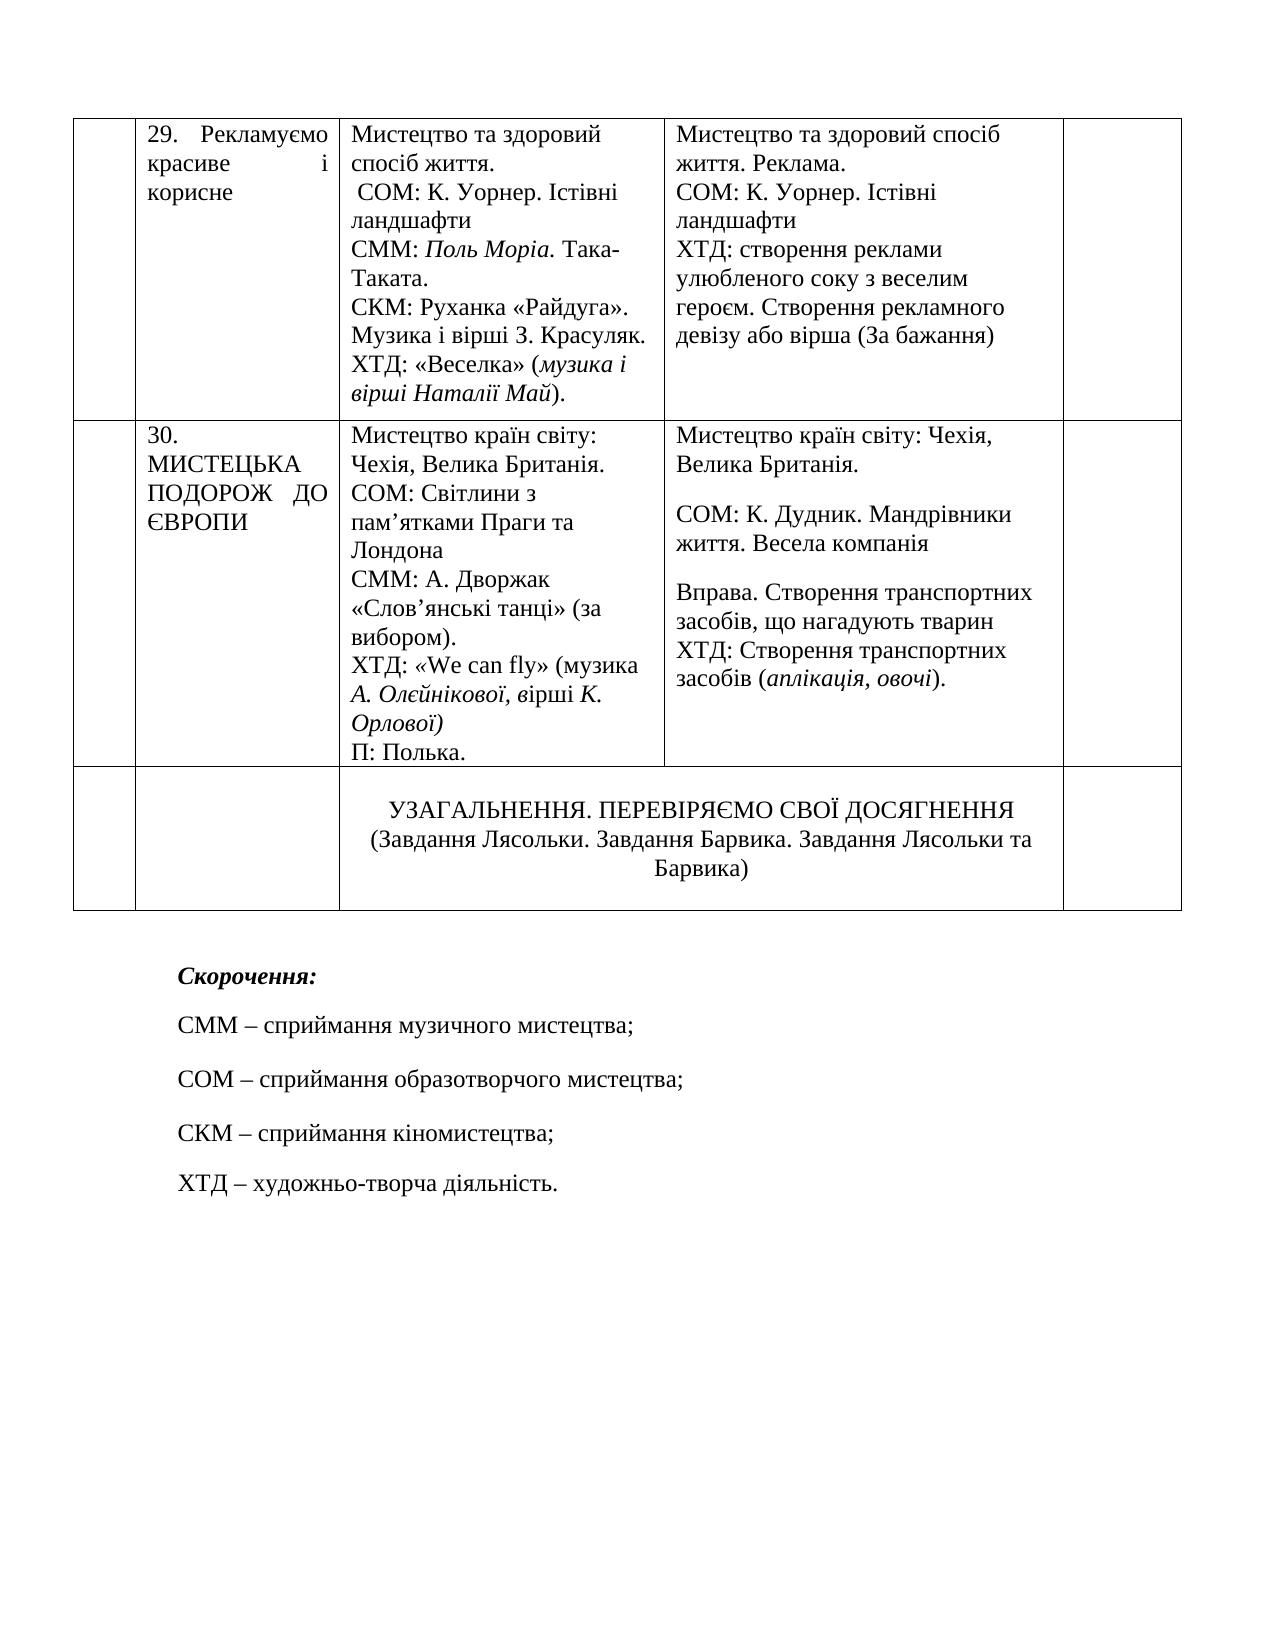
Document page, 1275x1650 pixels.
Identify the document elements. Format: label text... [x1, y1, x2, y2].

text СКМ – сприймання кіномистецтва; [177, 1118, 1186, 1147]
table_cell 29. Рекламуємо красиве і корисне [136, 119, 339, 419]
table_cell УЗАГАЛЬНЕННЯ. ПЕРЕВІРЯЄМО СВОЇ ДОСЯГНЕННЯ (Завдання Лясольки. Завдання Барвика. Завдання Лясольки та Барвика) [340, 767, 1063, 910]
text ХТД – художньо-творча діяльність. [177, 1168, 1186, 1197]
table_cell [1064, 421, 1181, 766]
table_cell [74, 119, 135, 419]
table_cell [74, 421, 135, 766]
table_cell Мистецтво країн світу: Чехія, Велика Британія. СОМ: К. Дудник. Мандрівники життя. Весела компанія Вправа. Створення транспортних засобів, що нагадують тварин ХТД: Створення транспортних засобів (аплікація, овочі). [665, 421, 1063, 766]
table_cell [74, 767, 135, 910]
table_cell 30. МИСТЕЦЬКА ПОДОРОЖ ДО ЄВРОПИ [136, 421, 339, 766]
table_cell Мистецтво та здоровий спосіб життя. СОМ: К. Уорнер. Істівні ландшафти СММ: Поль Моріа. Така-Таката. СКМ: Руханка «Райдуга». Музика і вірші З. Красуляк. ХТД: «Веселка» (музика і вірші Наталії Май). [340, 119, 664, 419]
table_cell Мистецтво країн світу: Чехія, Велика Британія. СОМ: Світлини з пам’ятками Праги та Лондона СММ: А. Дворжак «Слов’янські танці» (за вибором). ХТД: «We can fly» (музика А. Олєйнікової, вірші К. Орлової) П: Полька. [340, 421, 664, 766]
text СОМ – сприймання образотворчого мистецтва; [177, 1064, 1186, 1093]
table_cell [136, 767, 339, 910]
text Скорочення: [177, 961, 1186, 990]
table_cell Мистецтво та здоровий спосіб життя. Реклама. СОМ: К. Уорнер. Істівні ландшафти ХТД: створення реклами улюбленого соку з веселим героєм. Створення рекламного девізу або вірша (За бажання) [665, 119, 1063, 419]
table_cell [1064, 767, 1181, 910]
text СММ – сприймання музичного мистецтва; [177, 1011, 1186, 1039]
table_cell [1064, 119, 1181, 419]
